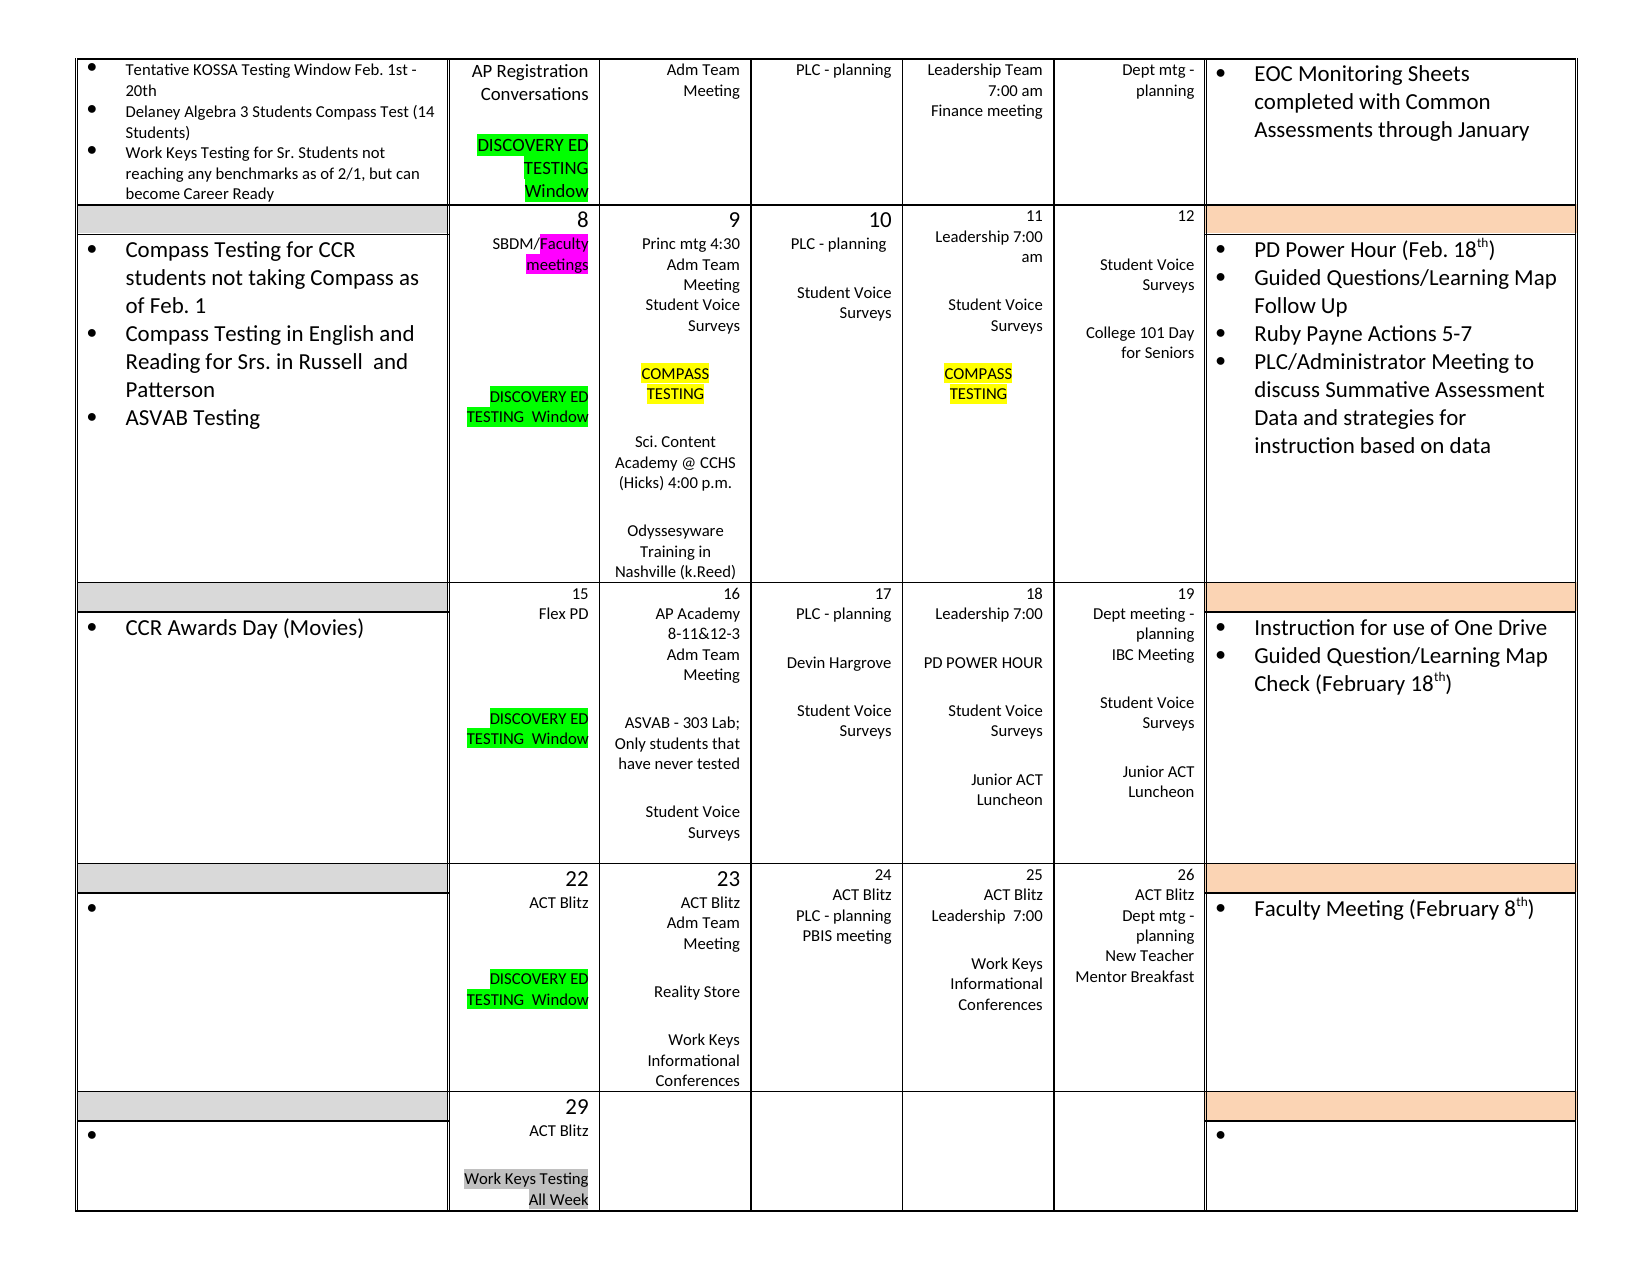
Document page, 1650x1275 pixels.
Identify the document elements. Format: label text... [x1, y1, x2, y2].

table_cell CCR Awards Day (Movies) [78, 613, 447, 863]
table_cell 8 SBDM/Faculty meetings DISCOVERY ED TESTING Window [450, 206, 599, 582]
table_cell [752, 1092, 902, 1210]
table_cell PD Power Hour (Feb. 18th) Guided Questions/Learning Map Follow Up Ruby Payne Actions 5-7 PLC/Administrator Meeting to discuss Summative Assessment Data and strategies for instruction based on data [1207, 235, 1575, 582]
table_cell 29 ACT Blitz Work Keys Testing All Week DISCOVERY ED TESTING Window [450, 1092, 599, 1210]
table_cell [1055, 1092, 1204, 1210]
table_cell 24 ACT Blitz PLC - planning PBIS meeting [752, 864, 902, 1091]
table_cell [1207, 206, 1575, 233]
table_cell [600, 1092, 750, 1210]
table_cell 16 AP Academy 8-11&12-3 Adm Team Meeting ASVAB - 303 Lab; Only students that have never tested Student Voice Surveys [600, 583, 750, 863]
table_cell Faculty Meeting (February 8th) [1207, 894, 1575, 1091]
table_cell [78, 206, 447, 233]
table_cell 11 Leadership 7:00 am Student Voice Surveys COMPASS TESTING [903, 206, 1053, 582]
table_cell [78, 894, 447, 1091]
table_cell 3 PLC - planning [752, 60, 902, 204]
table_cell Tentative KOSSA Testing Window Feb. 1st - 20th Delaney Algebra 3 Students Compass Test (14 Students) Work Keys Testing for Sr. Students not reaching any benchmarks as of 2/1, but can become Career Ready [78, 60, 447, 204]
table_cell 19 Dept meeting - planning IBC Meeting Student Voice Surveys Junior ACT Luncheon [1055, 583, 1204, 863]
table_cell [1055, 60, 1204, 204]
table_cell 26 ACT Blitz Dept mtg - planning New Teacher Mentor Breakfast [1055, 864, 1204, 1091]
table_cell EOC Monitoring Sheets completed with Common Assessments through January [1207, 60, 1575, 204]
table_cell [78, 583, 447, 611]
table_cell Instruction for use of One Drive Guided Question/Learning Map Check (February 18th) [1207, 613, 1575, 863]
table_cell 10 PLC - planning Student Voice Surveys [752, 206, 902, 582]
table_cell [78, 1092, 447, 1120]
table_cell 18 Leadership 7:00 PD POWER HOUR Student Voice Surveys Junior ACT Luncheon [903, 583, 1053, 863]
table_cell [1207, 1122, 1575, 1210]
table_cell 15 Flex PD DISCOVERY ED TESTING Window [450, 583, 599, 863]
table_cell 2 Adm Team Meeting [600, 60, 750, 204]
table_cell [78, 1122, 447, 1210]
table_cell 23 ACT Blitz Adm Team Meeting Reality Store Work Keys Informational Conferences [600, 864, 750, 1091]
table_cell Compass Testing for CCR students not taking Compass as of Feb. 1 Compass Testing in English and Reading for Srs. in Russell and Patterson ASVAB Testing [78, 235, 447, 582]
table_cell [1207, 1092, 1575, 1120]
table_cell [1207, 864, 1575, 892]
table_cell 12 Student Voice Surveys College 101 Day for Seniors [1055, 206, 1204, 582]
table_cell [78, 864, 447, 892]
table_cell 22 ACT Blitz DISCOVERY ED TESTING Window [450, 864, 599, 1091]
table_cell 9 Princ mtg 4:30 Adm Team Meeting Student Voice Surveys COMPASS TESTING Sci. Content Academy @ CCHS (Hicks) 4:00 p.m. Odyssesyware Training in Nashville (k.Reed) [600, 206, 750, 582]
table_cell [903, 1092, 1053, 1210]
table_cell 17 PLC - planning Devin Hargrove Student Voice Surveys [752, 583, 902, 863]
table_cell 25 ACT Blitz Leadership 7:00 Work Keys Informational Conferences [903, 864, 1053, 1091]
table_cell [1207, 583, 1575, 611]
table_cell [903, 60, 1053, 204]
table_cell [450, 60, 599, 204]
